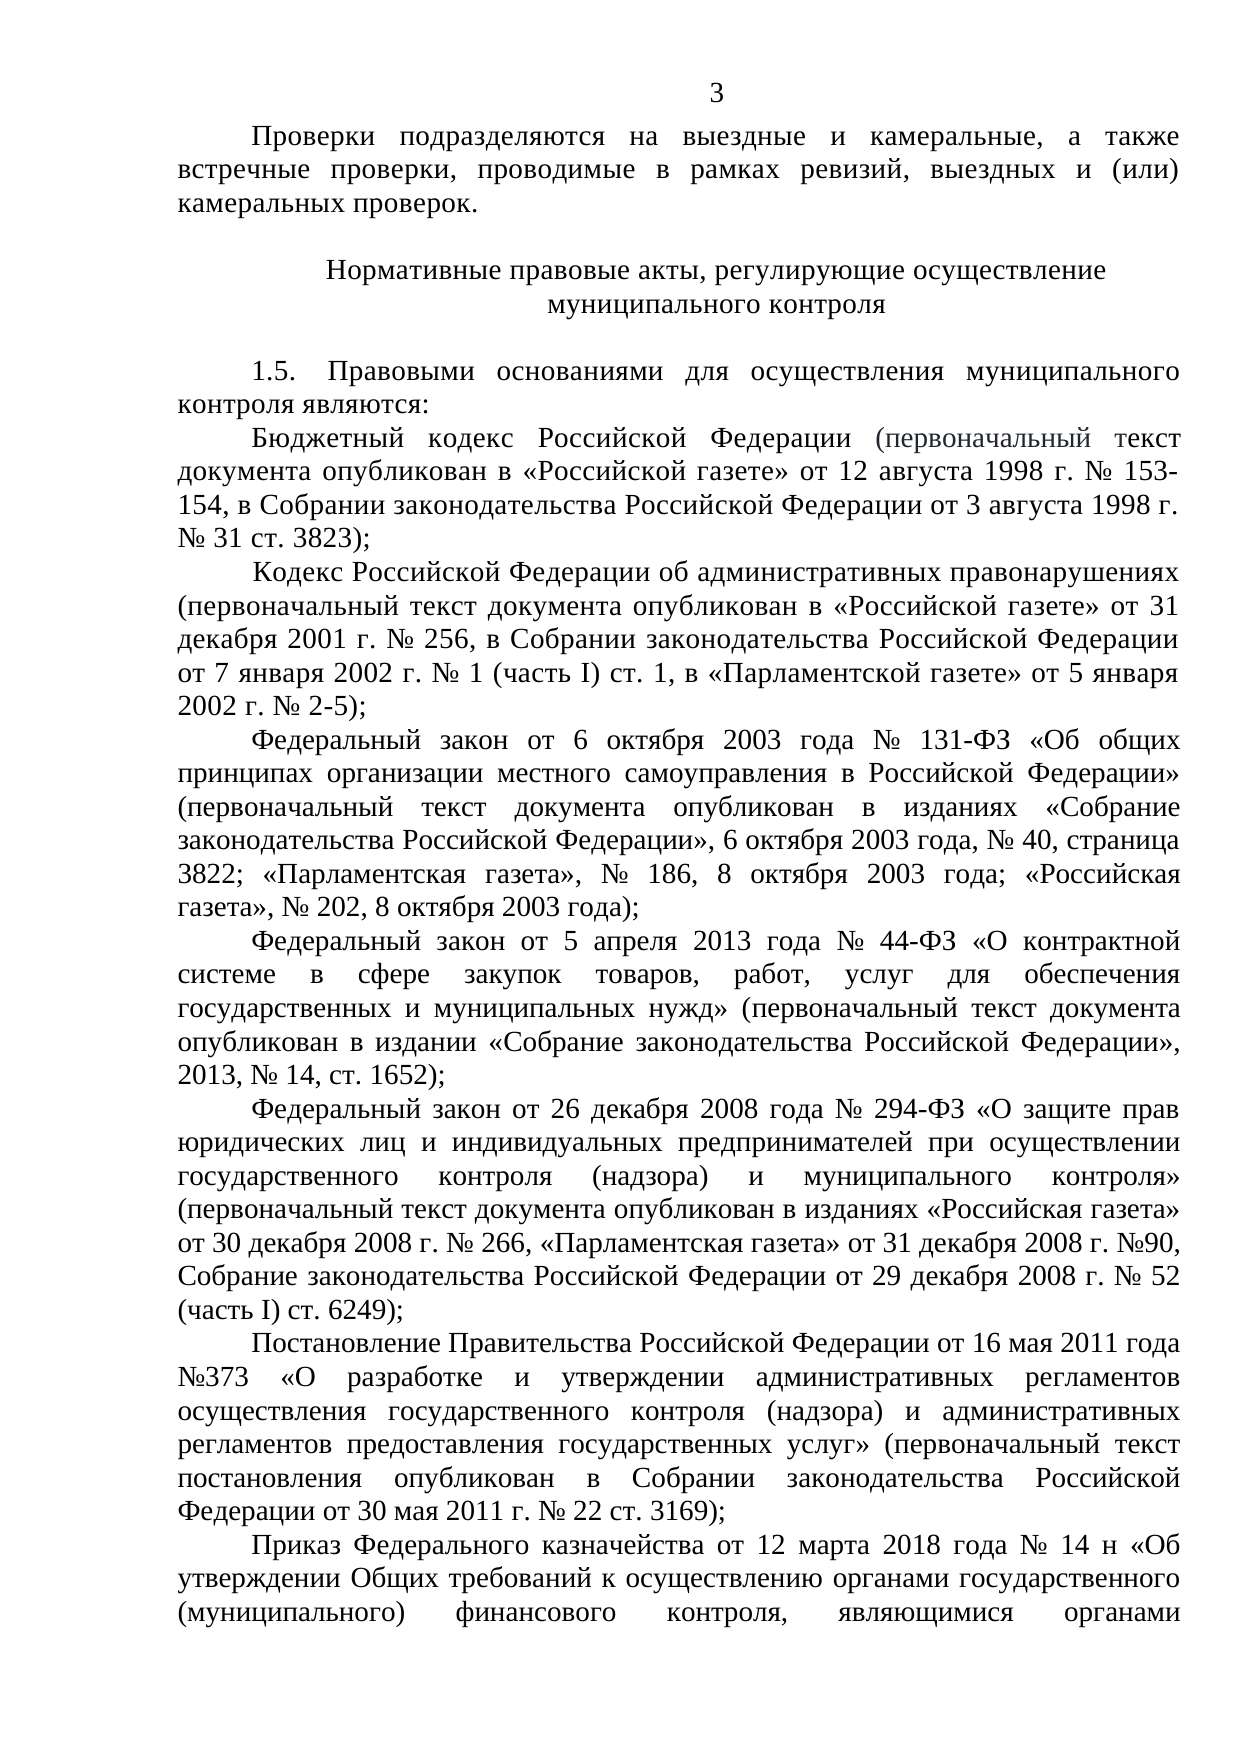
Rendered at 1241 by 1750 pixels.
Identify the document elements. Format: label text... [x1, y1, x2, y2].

text Бюджетный кодекс Российской Федерации (первоначальный текст документа опубликован в «Российской газете» от 12 августа 1998 г. № 153-154, в Собрании законодательства Российской Федерации от 3 августа 1998 г. № 31 ст. 3823); [177, 420, 1181, 554]
text Федеральный закон от 5 апреля 2013 года № 44-ФЗ «О контрактной системе в сфере закупок товаров, работ, услуг для обеспечения государственных и муниципальных нужд» (первоначальный текст документа опубликован в издании «Собрание законодательства Российской Федерации», 2013, № 14, ст. 1652); [177, 923, 1181, 1091]
text Федеральный закон от 6 октября 2003 года № 131-ФЗ «Об общих принципах организации местного самоуправления в Российской Федерации» (первоначальный текст документа опубликован в изданиях «Собрание законодательства Российской Федерации», 6 октября 2003 года, № 40, страница 3822; «Парламентская газета», № 186, 8 октября 2003 года; «Российская газета», № 202, 8 октября 2003 года); [177, 722, 1181, 923]
text Федеральный закон от 26 декабря 2008 года № 294-ФЗ «О защите прав юридических лиц и индивидуальных предпринимателей при осуществлении государственного контроля (надзора) и муниципального контроля» (первоначальный текст документа опубликован в изданиях «Российская газета» от 30 декабря 2008 г. № 266, «Парламентская газета» от 31 декабря 2008 г. №90, Собрание законодательства Российской Федерации от 29 декабря 2008 г. № 52 (часть I) ст. 6249); [177, 1091, 1181, 1326]
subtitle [177, 1527, 1181, 1627]
text Проверки подразделяются на выездные и камеральные, а также встречные проверки, проводимые в рамках ревизий, выездных и (или) камеральных проверок. [177, 118, 1181, 219]
text Постановление Правительства Российской Федерации от 16 мая 2011 года №373 «О разработке и утверждении административных регламентов осуществления государственного контроля (надзора) и административных регламентов предоставления государственных услуг» (первоначальный текст постановления опубликован в Собрании законодательства Российской Федерации от 30 мая 2011 г. № 22 ст. 3169); [177, 1326, 1181, 1527]
list Правовыми основаниями для осуществления муниципального контроля являются: [177, 353, 1181, 420]
text Кодекс Российской Федерации об административных правонарушениях (первоначальный текст документа опубликован в «Российской газете» от 31 декабря 2001 г. № 256, в Собрании законодательства Российской Федерации от 7 января 2002 г. № 1 (часть I) ст. 1, в «Парламентской газете» от 5 января 2002 г. № 2-5); [177, 554, 1181, 722]
text Нормативные правовые акты, регулирующие осуществление муниципального контроля [252, 252, 1181, 319]
